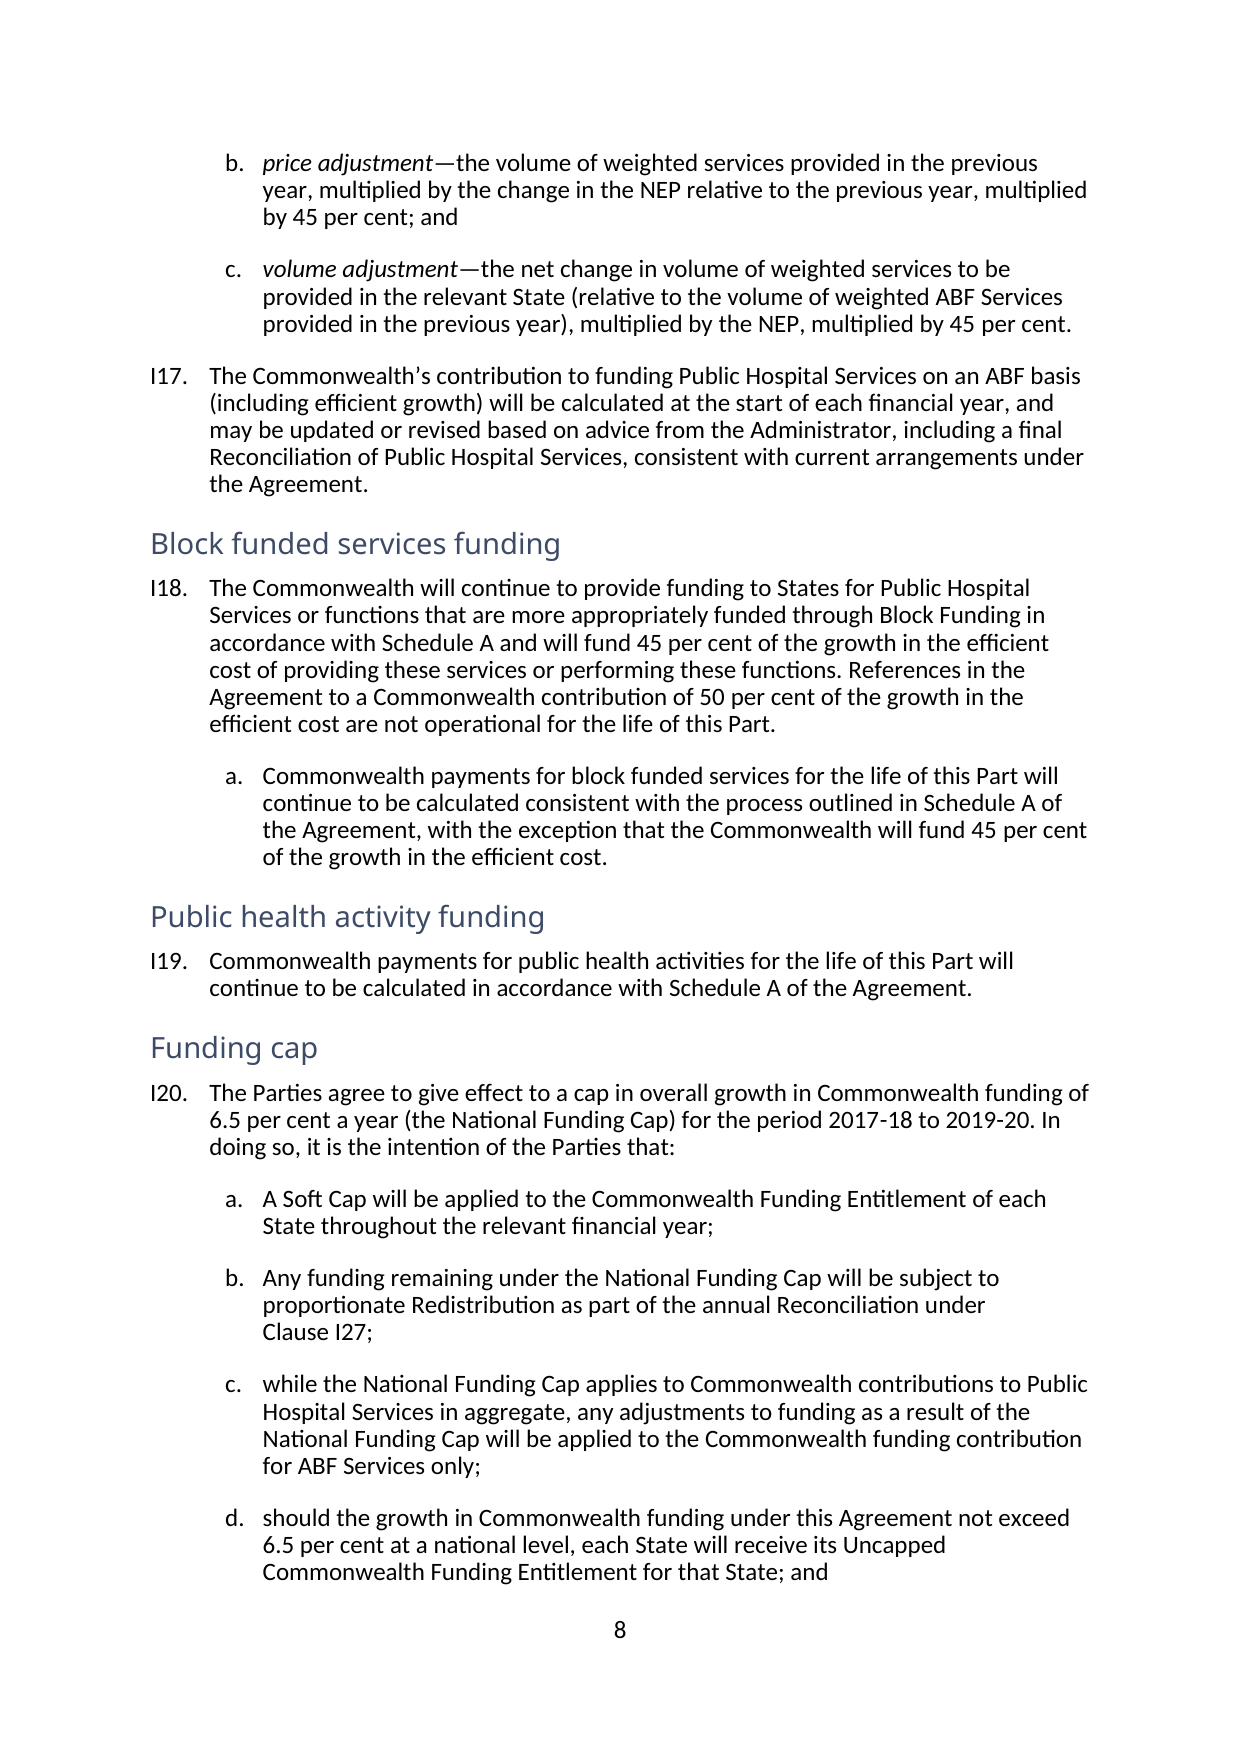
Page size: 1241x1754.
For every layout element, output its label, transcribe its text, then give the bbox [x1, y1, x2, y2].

list Commonwealth payments for block funded services for the life of this Part will continue to be calculated consistent with the process outlined in Schedule A of the Agreement, with the exception that the Commonwealth will fund 45 per cent of the growth in the efficient cost. [225, 763, 1090, 871]
list Any funding remaining under the National Funding Cap will be subject to proportionate Redistribution as part of the annual Reconciliation under Clause I27; [225, 1265, 1090, 1346]
text Funding cap [150, 1027, 1090, 1067]
text Public health activity funding [150, 896, 1090, 936]
list A Soft Cap will be applied to the Commonwealth Funding Entitlement of each State throughout the relevant financial year; [225, 1186, 1090, 1240]
list price adjustment—the volume of weighted services provided in the previous year, multiplied by the change in the NEP relative to the previous year, multiplied by 45 per cent; and [225, 150, 1090, 231]
list volume adjustment—the net change in volume of weighted services to be provided in the relevant State (relative to the volume of weighted ABF Services provided in the previous year), multiplied by the NEP, multiplied by 45 per cent. [225, 256, 1090, 337]
list The Commonwealth’s contribution to funding Public Hospital Services on an ABF basis (including efficient growth) will be calculated at the start of each financial year, and may be updated or revised based on advice from the Administrator, including a final Reconciliation of Public Hospital Services, consistent with current arrangements under the Agreement. [150, 362, 1090, 498]
list Commonwealth payments for public health activities for the life of this Part will continue to be calculated in accordance with Schedule A of the Agreement. [150, 948, 1090, 1002]
text Block funded services funding [150, 523, 1090, 563]
list while the National Funding Cap applies to Commonwealth contributions to Public Hospital Services in aggregate, any adjustments to funding as a result of the National Funding Cap will be applied to the Commonwealth funding contribution for ABF Services only; [225, 1371, 1090, 1479]
list The Commonwealth will continue to provide funding to States for Public Hospital Services or functions that are more appropriately funded through Block Funding in accordance with Schedule A and will fund 45 per cent of the growth in the efficient cost of providing these services or performing these functions. References in the Agreement to a Commonwealth contribution of 50 per cent of the growth in the efficient cost are not operational for the life of this Part. [150, 575, 1090, 738]
list should the growth in Commonwealth funding under this Agreement not exceed 6.5 per cent at a national level, each State will receive its Uncapped Commonwealth Funding Entitlement for that State; and [225, 1504, 1090, 1586]
list The Parties agree to give effect to a cap in overall growth in Commonwealth funding of 6.5 per cent a year (the National Funding Cap) for the period 2017-18 to 2019-20. In doing so, it is the intention of the Parties that: [150, 1079, 1090, 1161]
